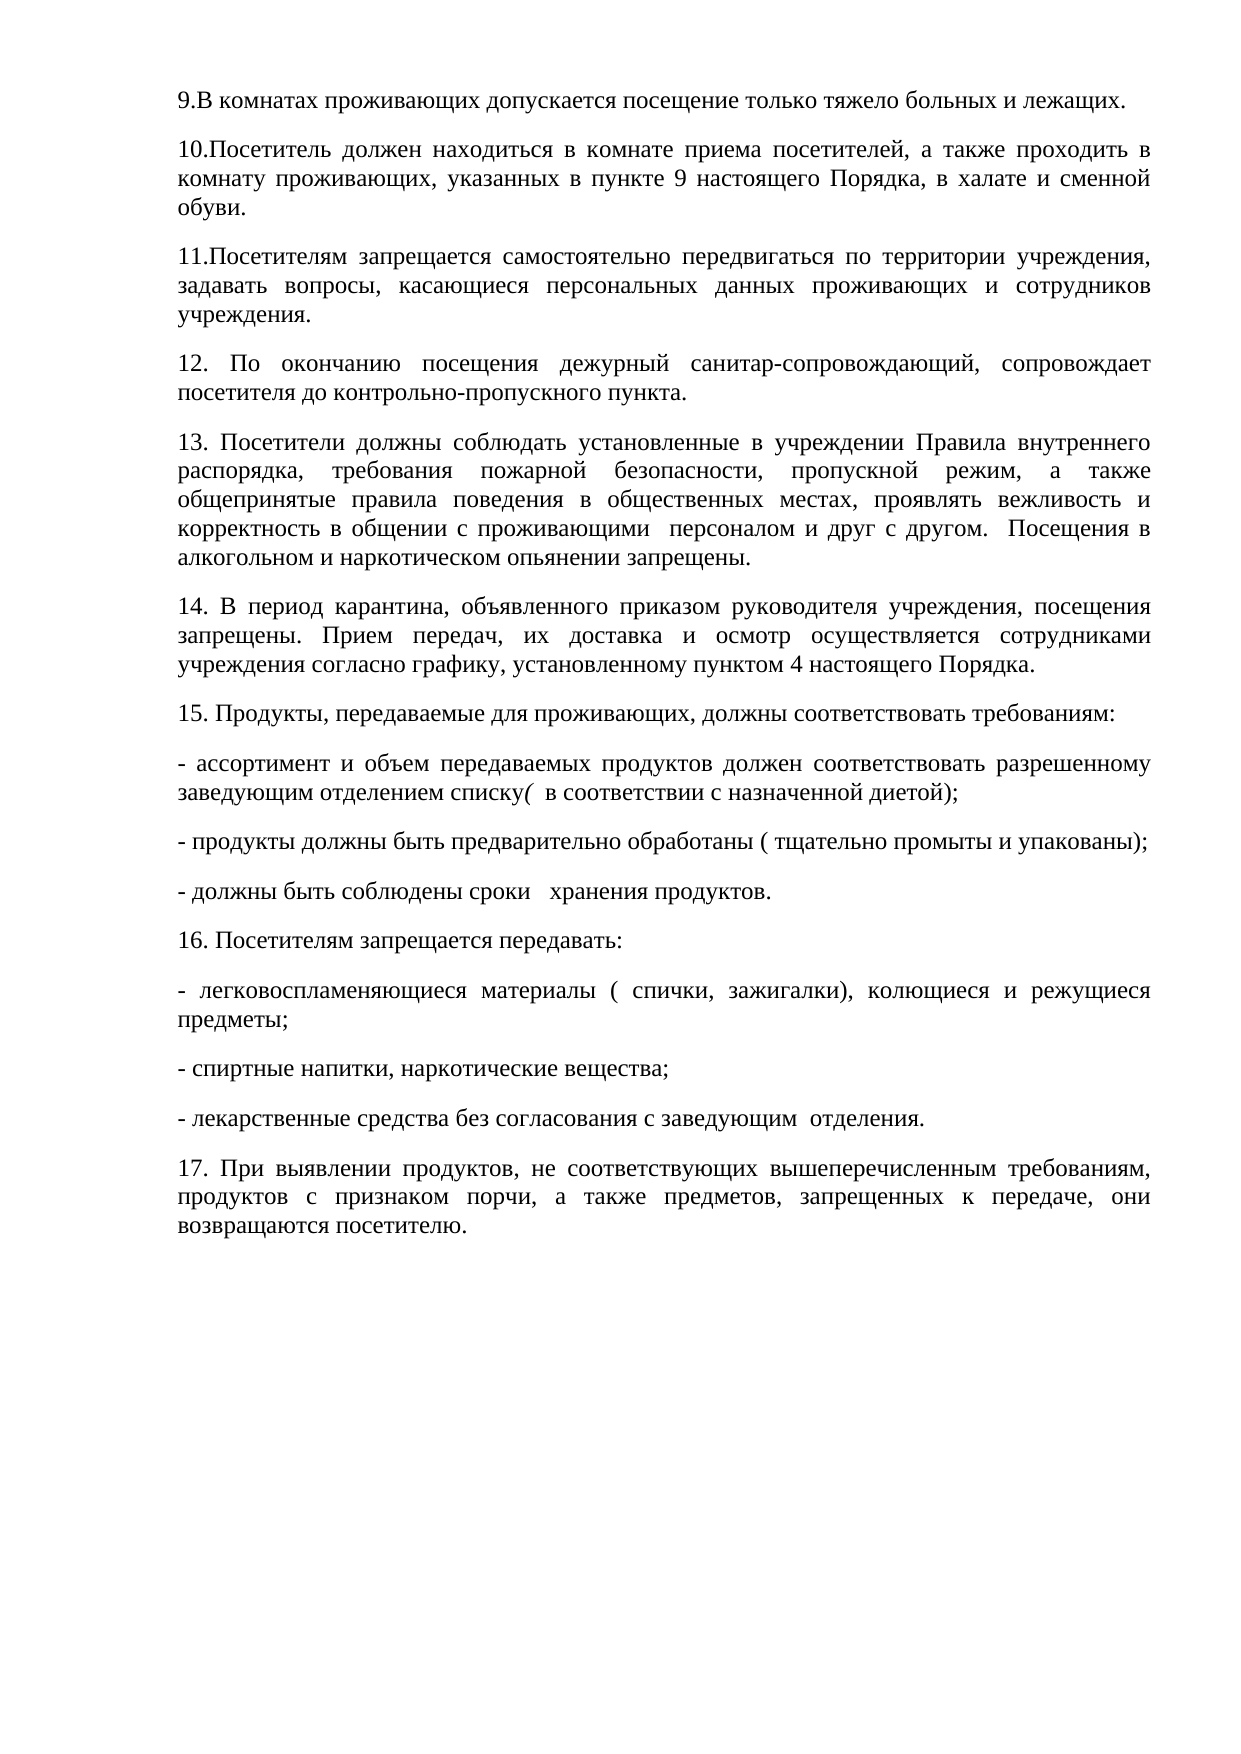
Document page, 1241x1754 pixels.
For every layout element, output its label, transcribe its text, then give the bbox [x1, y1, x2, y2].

text 15. Продукты, передаваемые для проживающих, должны соответствовать требованиям: [177, 698, 1152, 727]
text 9.В комнатах проживающих допускается посещение только тяжело больных и лежащих. [177, 85, 1152, 113]
text 16. Посетителям запрещается передавать: [177, 926, 1152, 954]
text 14. В период карантина, объявленного приказом руководителя учреждения, посещения запрещены. Прием передач, их доставка и осмотр осуществляется сотрудниками учреждения согласно графику, установленному пунктом 4 настоящего Порядка. [177, 591, 1152, 678]
text - продукты должны быть предварительно обработаны ( тщательно промыты и упакованы); [177, 826, 1152, 855]
text 13. Посетители должны соблюдать установленные в учреждении Правила внутреннего распорядка, требования пожарной безопасности, пропускной режим, а также общепринятые правила поведения в общественных местах, проявлять вежливость и корректность в общении с проживающими персоналом и друг с другом. Посещения в алкогольном и наркотическом опьянении запрещены. [177, 427, 1152, 571]
text 17. При выявлении продуктов, не соответствующих вышеперечисленным требованиям, продуктов с признаком порчи, а также предметов, запрещенных к передаче, они возвращаются посетителю. [177, 1153, 1152, 1239]
text 11.Посетителям запрещается самостоятельно передвигаться по территории учреждения, задавать вопросы, касающиеся персональных данных проживающих и сотрудников учреждения. [177, 241, 1152, 328]
text - должны быть соблюдены сроки хранения продуктов. [177, 876, 1152, 905]
text - лекарственные средства без согласования с заведующим отделения. [177, 1103, 1152, 1132]
text 12. По окончанию посещения дежурный санитар-сопровождающий, сопровождает посетителя до контрольно-пропускного пункта. [177, 348, 1152, 406]
text - легковоспламеняющиеся материалы ( спички, зажигалки), колющиеся и режущиеся предметы; [177, 975, 1152, 1033]
text - ассортимент и объем передаваемых продуктов должен соответствовать разрешенному заведующим отделением списку( в соответствии с назначенной диетой); [177, 748, 1152, 806]
text - спиртные напитки, наркотические вещества; [177, 1053, 1152, 1082]
text 10.Посетитель должен находиться в комнате приема посетителей, а также проходить в комнату проживающих, указанных в пункте 9 настоящего Порядка, в халате и сменной обуви. [177, 134, 1152, 221]
